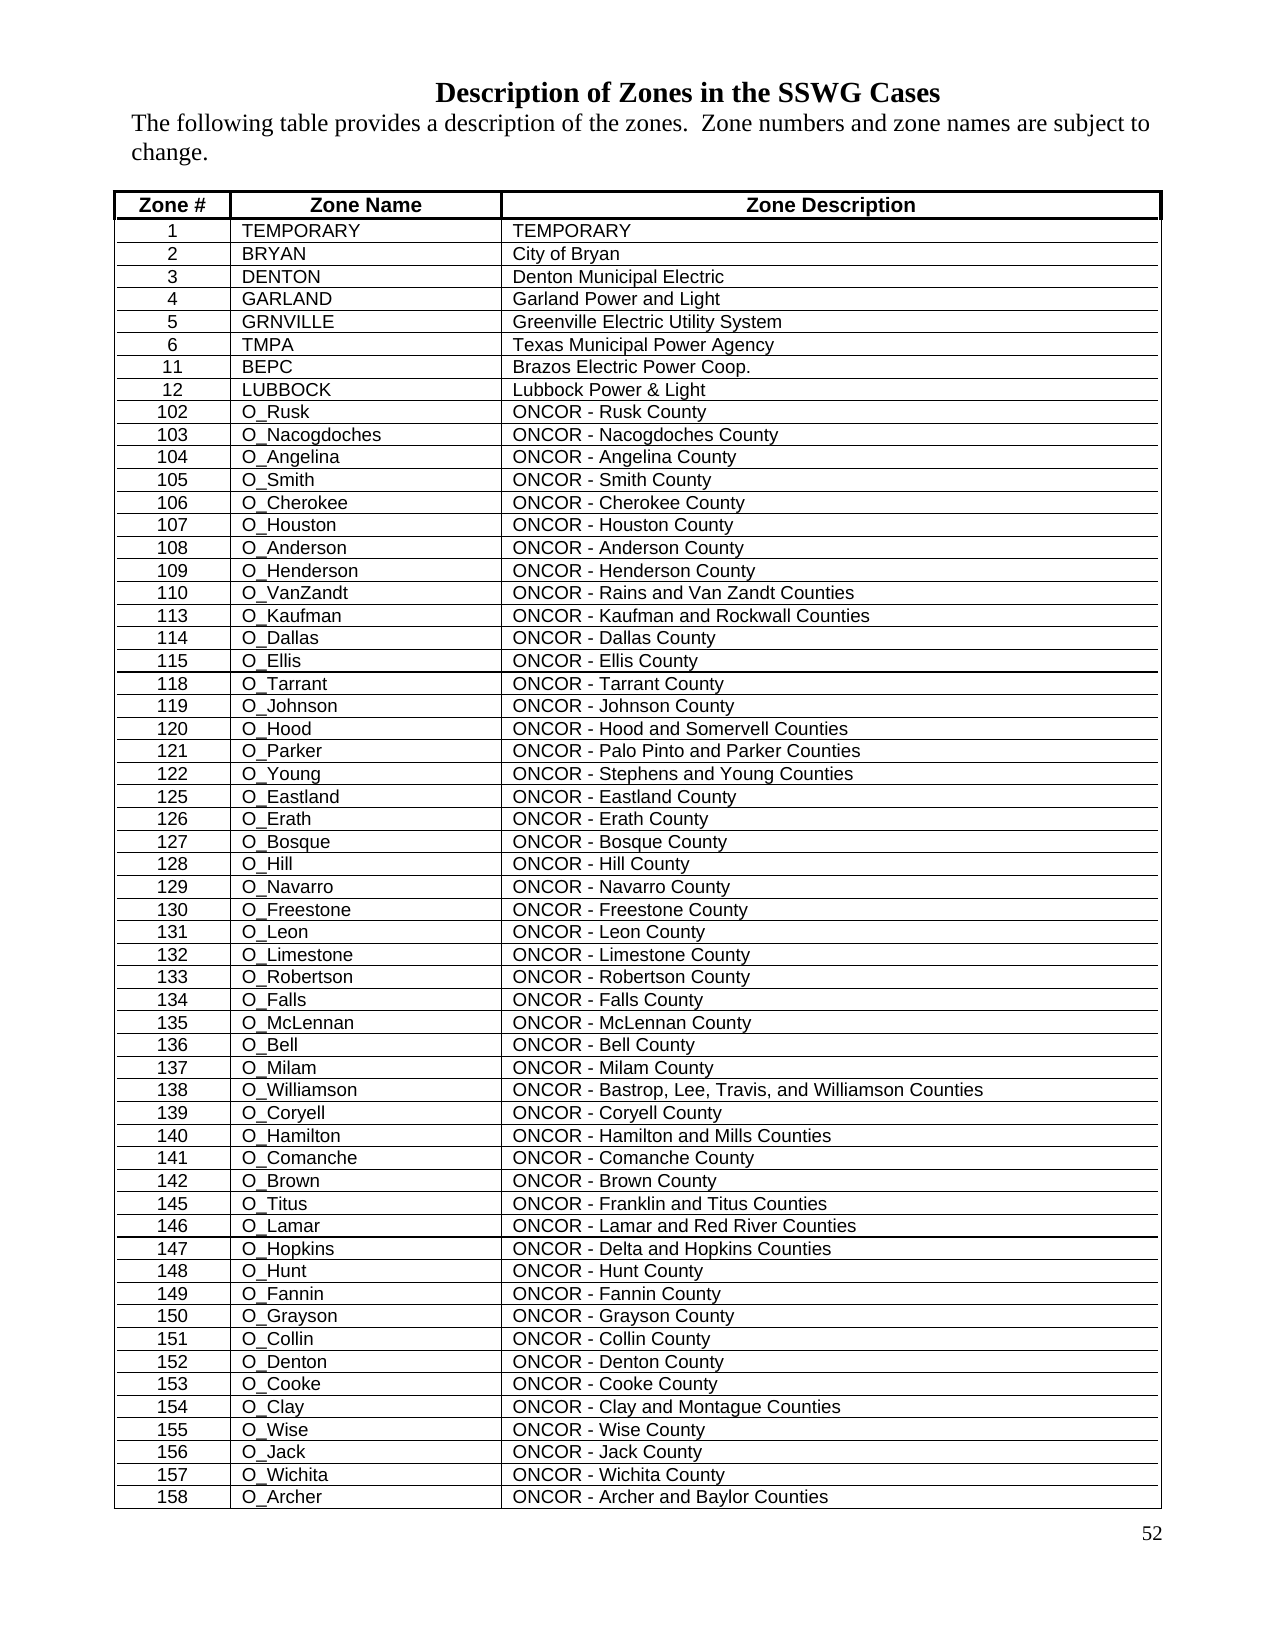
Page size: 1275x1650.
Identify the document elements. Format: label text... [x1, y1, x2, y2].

table_cell ONCOR - Houston County [502, 513, 1161, 536]
table_cell ONCOR - Hunt County [502, 1259, 1161, 1282]
table_cell 140 [115, 1124, 230, 1146]
table_cell ONCOR - Milam County [502, 1056, 1161, 1078]
table_cell 134 [115, 988, 230, 1010]
table_cell 138 [115, 1078, 230, 1101]
table_cell 5 [115, 310, 230, 332]
table_cell O_Hill [231, 853, 501, 875]
table_cell O_Hamilton [231, 1125, 501, 1146]
table_cell O_Angelina [231, 446, 501, 468]
table_cell ONCOR - Bastrop, Lee, Travis, and Williamson Counties [502, 1078, 1161, 1101]
table_cell 141 [115, 1146, 230, 1169]
table_cell 115 [115, 649, 230, 671]
table_cell ONCOR - Navarro County [502, 875, 1161, 897]
table_cell 1 [115, 218, 230, 242]
table_cell O_Milam [231, 1057, 501, 1078]
table_cell Lubbock Power & Light [502, 378, 1161, 400]
table_cell ONCOR - Hamilton and Mills Counties [502, 1124, 1161, 1146]
table_cell O_Hunt [231, 1260, 501, 1282]
table_cell O_Parker [231, 740, 501, 762]
table_cell 3 [115, 265, 230, 287]
table_cell DENTON [231, 266, 501, 287]
table_cell 122 [115, 762, 230, 784]
table_cell O_Brown [231, 1170, 501, 1191]
table_cell O_Nacogdoches [231, 424, 501, 445]
table_cell 152 [115, 1350, 230, 1372]
text The following table provides a description of the zones. Zone numbers and zone names are subject to change. [131, 108, 1162, 166]
table_cell O_Wichita [231, 1464, 501, 1485]
table_cell O_Bosque [231, 831, 501, 852]
table_cell TMPA [231, 333, 501, 355]
table_cell 105 [115, 468, 230, 491]
table_cell ONCOR - Angelina County [502, 445, 1161, 468]
table_cell ONCOR - Eastland County [502, 784, 1161, 807]
table_cell 12 [115, 378, 230, 400]
table_cell ONCOR - Palo Pinto and Parker Counties [502, 739, 1161, 762]
table_cell 133 [115, 965, 230, 988]
table_cell ONCOR - Leon County [502, 920, 1161, 943]
table_cell O_Johnson [231, 695, 501, 717]
table_cell O_Archer [231, 1486, 501, 1508]
table_cell ONCOR - Robertson County [502, 965, 1161, 988]
table_cell 139 [115, 1101, 230, 1123]
table_cell 118 [115, 671, 230, 694]
table_cell 153 [115, 1372, 230, 1395]
table_cell O_Williamson [231, 1079, 501, 1101]
table_cell 119 [115, 694, 230, 717]
table_cell 157 [115, 1463, 230, 1485]
table_cell BEPC [231, 356, 501, 377]
table_cell 137 [115, 1056, 230, 1078]
table_cell O_Wise [231, 1418, 501, 1440]
table_cell O_Bell [231, 1034, 501, 1056]
table_cell ONCOR - Franklin and Titus Counties [502, 1191, 1161, 1214]
table_cell O_Smith [231, 469, 501, 491]
table_cell ONCOR - Bosque County [502, 830, 1161, 852]
table_cell ONCOR - Limestone County [502, 943, 1161, 965]
table_cell O_Hopkins [231, 1238, 501, 1259]
table_cell O_Lamar [231, 1215, 501, 1236]
table_cell ONCOR - Clay and Montague Counties [502, 1395, 1161, 1417]
table_cell O_Young [231, 763, 501, 784]
table_cell ONCOR - Archer and Baylor Counties [502, 1485, 1161, 1508]
table_cell 109 [115, 558, 230, 581]
table_cell 149 [115, 1282, 230, 1304]
table_cell Brazos Electric Power Coop. [502, 355, 1161, 377]
table_cell ONCOR - Coryell County [502, 1101, 1161, 1123]
table_cell 129 [115, 875, 230, 897]
table_header Zone # [116, 193, 229, 217]
table_cell O_Cooke [231, 1373, 501, 1395]
table_cell O_Leon [231, 921, 501, 943]
table_cell Garland Power and Light [502, 287, 1161, 310]
table_cell TEMPORARY [231, 220, 501, 242]
table_cell ONCOR - Freestone County [502, 898, 1161, 920]
table_cell 103 [115, 423, 230, 445]
table_cell ONCOR - Anderson County [502, 536, 1161, 558]
table_cell ONCOR - Lamar and Red River Counties [502, 1214, 1161, 1236]
table_cell 146 [115, 1214, 230, 1236]
table_cell O_Houston [231, 514, 501, 536]
table_cell LUBBOCK [231, 379, 501, 400]
table_cell O_Eastland [231, 785, 501, 807]
table_cell ONCOR - Cooke County [502, 1372, 1161, 1395]
table_cell O_Limestone [231, 944, 501, 965]
table_cell O_Jack [231, 1441, 501, 1462]
table_cell BRYAN [231, 243, 501, 264]
table_cell ONCOR - Johnson County [502, 694, 1161, 717]
table_cell O_Anderson [231, 537, 501, 558]
table_cell O_Rusk [231, 401, 501, 423]
table_cell ONCOR - McLennan County [502, 1010, 1161, 1033]
table_cell O_Ellis [231, 650, 501, 671]
table_cell Denton Municipal Electric [502, 265, 1161, 287]
table_cell 156 [115, 1440, 230, 1462]
table_cell 130 [115, 898, 230, 920]
table_cell O_Comanche [231, 1147, 501, 1169]
table_cell 4 [115, 287, 230, 310]
table_cell ONCOR - Delta and Hopkins Counties [502, 1236, 1161, 1259]
table_header Zone Name [232, 193, 500, 217]
table_cell 6 [115, 332, 230, 355]
table_cell ONCOR - Henderson County [502, 558, 1161, 581]
table_cell Texas Municipal Power Agency [502, 332, 1161, 355]
table_cell 114 [115, 626, 230, 649]
table_cell 113 [115, 604, 230, 626]
table_cell ONCOR - Kaufman and Rockwall Counties [502, 604, 1161, 626]
table_cell 108 [115, 536, 230, 558]
table_cell O_Clay [231, 1396, 501, 1417]
table_cell ONCOR - Rusk County [502, 400, 1161, 423]
table_cell ONCOR - Wise County [502, 1417, 1161, 1440]
table_cell ONCOR - Comanche County [502, 1146, 1161, 1169]
table_cell O_Navarro [231, 876, 501, 897]
table_cell 131 [115, 920, 230, 943]
table_cell GARLAND [231, 288, 501, 310]
table_cell 148 [115, 1259, 230, 1282]
table_cell 147 [115, 1236, 230, 1259]
table_cell O_VanZandt [231, 582, 501, 603]
table_cell 2 [115, 242, 230, 264]
table_cell 125 [115, 784, 230, 807]
table_cell O_Henderson [231, 559, 501, 581]
table_cell ONCOR - Brown County [502, 1169, 1161, 1191]
table_cell 128 [115, 852, 230, 875]
table_cell ONCOR - Bell County [502, 1033, 1161, 1056]
table_cell O_Grayson [231, 1305, 501, 1327]
text Description of Zones in the SSWG Cases [112, 75, 1263, 108]
table_cell GRNVILLE [231, 311, 501, 332]
table_cell ONCOR - Nacogdoches County [502, 423, 1161, 445]
table_cell ONCOR - Collin County [502, 1327, 1161, 1349]
table_cell 151 [115, 1327, 230, 1349]
table_cell 127 [115, 830, 230, 852]
table_cell O_Kaufman [231, 605, 501, 626]
table_cell O_Denton [231, 1351, 501, 1372]
table_cell 142 [115, 1169, 230, 1191]
table_cell ONCOR - Rains and Van Zandt Counties [502, 581, 1161, 603]
table_cell O_Robertson [231, 966, 501, 988]
table_cell ONCOR - Smith County [502, 468, 1161, 491]
table_cell O_McLennan [231, 1011, 501, 1033]
table_cell ONCOR - Erath County [502, 807, 1161, 829]
table_cell 121 [115, 739, 230, 762]
table_cell ONCOR - Jack County [502, 1440, 1161, 1462]
table_cell O_Tarrant [231, 673, 501, 694]
table_cell ONCOR - Hood and Somervell Counties [502, 717, 1161, 739]
table_cell ONCOR - Hill County [502, 852, 1161, 875]
table_cell 11 [115, 355, 230, 377]
table_cell ONCOR - Fannin County [502, 1282, 1161, 1304]
table_cell O_Fannin [231, 1283, 501, 1304]
table_cell 102 [115, 400, 230, 423]
table_cell ONCOR - Ellis County [502, 649, 1161, 671]
table_cell ONCOR - Grayson County [502, 1304, 1161, 1327]
table_cell 110 [115, 581, 230, 603]
table_cell O_Erath [231, 808, 501, 829]
table_cell 154 [115, 1395, 230, 1417]
table_cell 150 [115, 1304, 230, 1327]
table_cell Greenville Electric Utility System [502, 310, 1161, 332]
table_header Zone Description [503, 193, 1159, 217]
table_cell ONCOR - Denton County [502, 1350, 1161, 1372]
table_cell 104 [115, 445, 230, 468]
table_cell 136 [115, 1033, 230, 1056]
table_cell O_Titus [231, 1192, 501, 1214]
table_cell 158 [115, 1485, 230, 1508]
table_cell 145 [115, 1191, 230, 1214]
table_cell ONCOR - Tarrant County [502, 671, 1161, 694]
table_cell 132 [115, 943, 230, 965]
table_cell 135 [115, 1010, 230, 1033]
table_cell 106 [115, 491, 230, 513]
table_cell TEMPORARY [502, 217, 1161, 242]
table_cell ONCOR - Wichita County [502, 1463, 1161, 1485]
table_cell City of Bryan [502, 242, 1161, 264]
table_cell O_Coryell [231, 1102, 501, 1123]
table_cell O_Hood [231, 718, 501, 739]
table_cell 126 [115, 807, 230, 829]
table_cell ONCOR - Cherokee County [502, 491, 1161, 513]
table_cell O_Falls [231, 989, 501, 1010]
table_cell 120 [115, 717, 230, 739]
table_cell O_Collin [231, 1328, 501, 1349]
table_cell 155 [115, 1417, 230, 1440]
table_cell O_Dallas [231, 627, 501, 649]
table_cell ONCOR - Dallas County [502, 626, 1161, 649]
table_cell 107 [115, 513, 230, 536]
table_cell O_Cherokee [231, 492, 501, 513]
table_cell ONCOR - Stephens and Young Counties [502, 762, 1161, 784]
table_cell ONCOR - Falls County [502, 988, 1161, 1010]
table_cell O_Freestone [231, 899, 501, 920]
